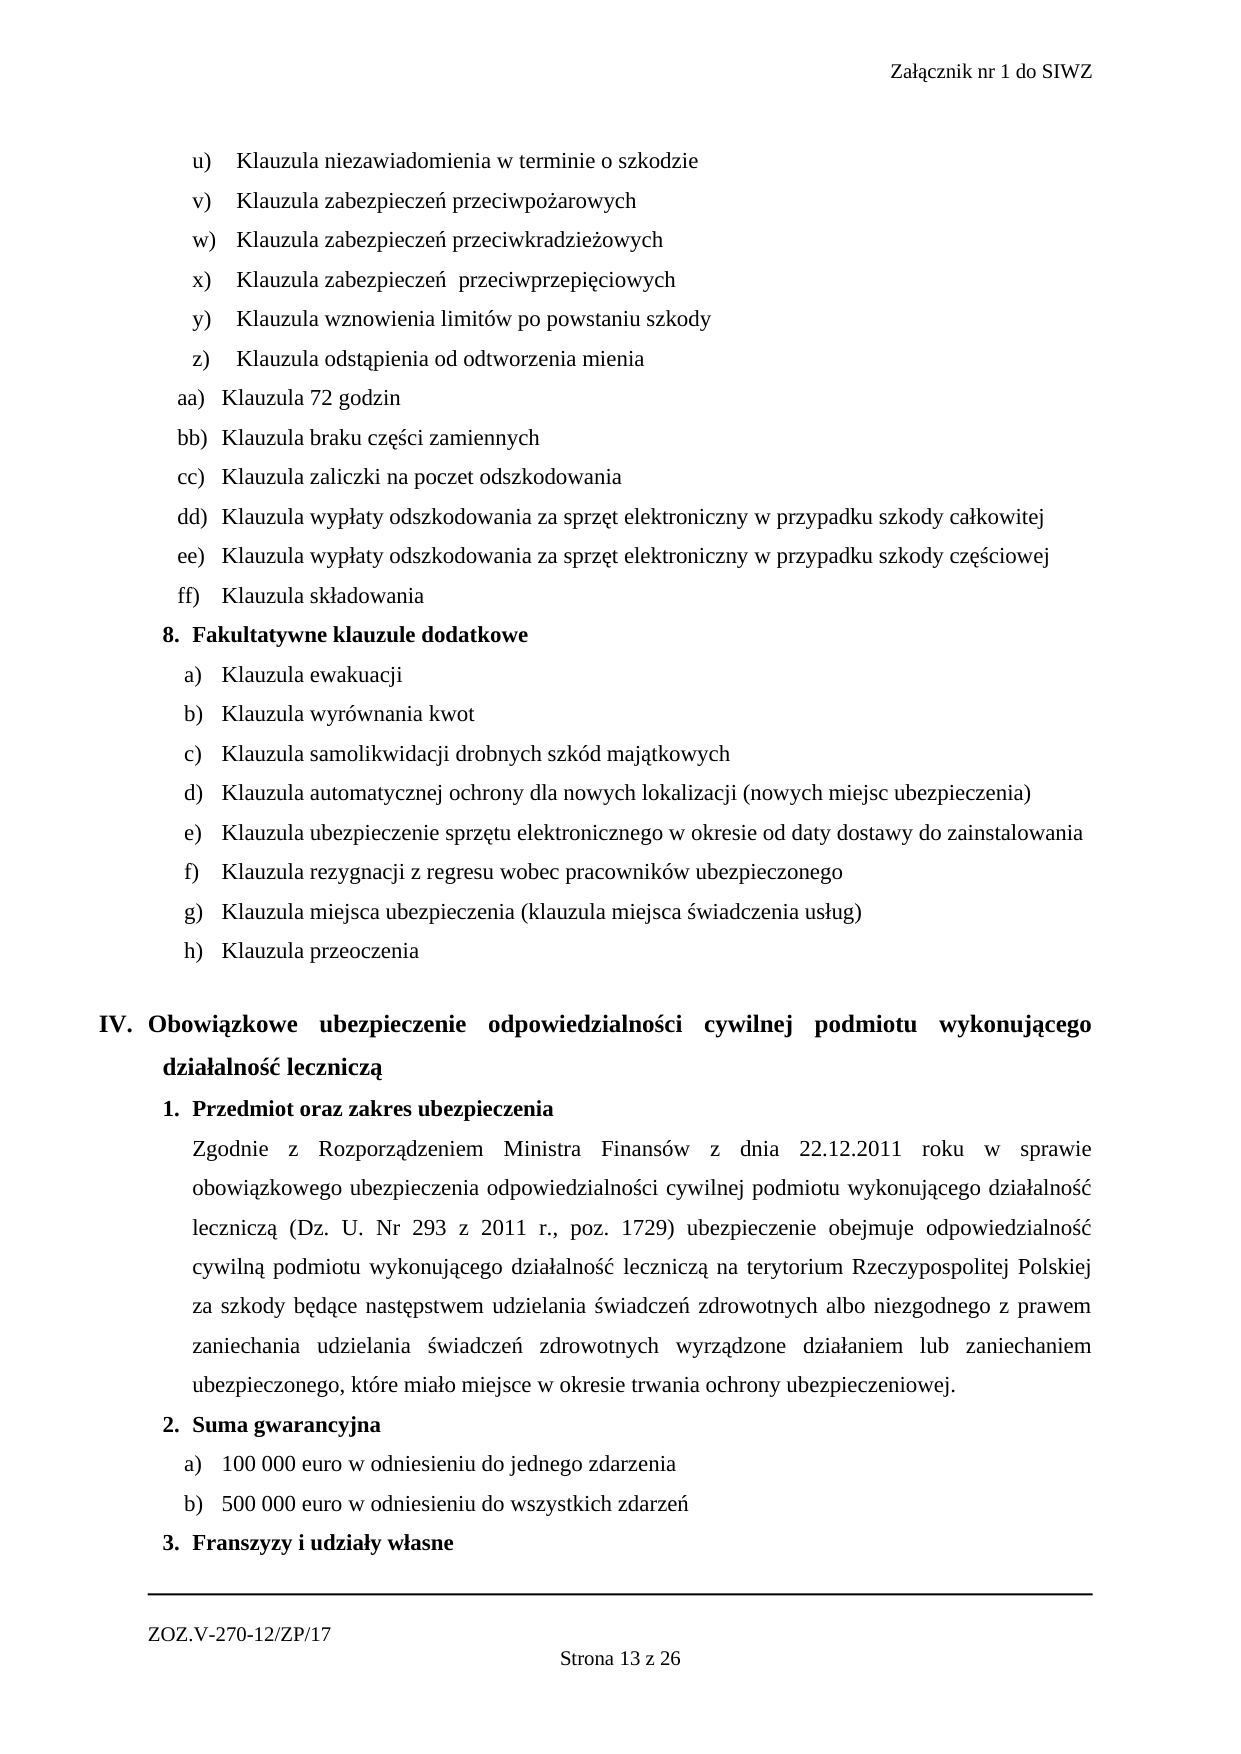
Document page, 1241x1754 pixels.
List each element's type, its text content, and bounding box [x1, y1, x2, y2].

list Klauzula wznowienia limitów po powstaniu szkody [192, 306, 1093, 332]
list Zgodnie z Rozporządzeniem Ministra Finansów z dnia 22.12.2011 roku w sprawie obowiązkowego ubezpieczenia odpowiedzialności cywilnej podmiotu wykonującego działalność leczniczą (Dz. U. Nr 293 z 2011 r., poz. 1729) ubezpieczenie obejmuje odpowiedzialność cywilną podmiotu wykonującego działalność leczniczą na terytorium Rzeczypospolitej Polskiej za szkody będące następstwem udzielania świadczeń zdrowotnych albo niezgodnego z prawem zaniechania udzielania świadczeń zdrowotnych wyrządzone działaniem lub zaniechaniem ubezpieczonego, które miało miejsce w okresie trwania ochrony ubezpieczeniowej. [192, 1135, 1093, 1398]
list Klauzula przeoczenia [184, 937, 1093, 963]
list Klauzula zabezpieczeń przeciwpożarowych [192, 187, 1093, 213]
list Fakultatywne klauzule dodatkowe [162, 621, 1093, 648]
list Klauzula miejsca ubezpieczenia (klauzula miejsca świadczenia usług) [184, 898, 1093, 924]
list Klauzula odstąpienia od odtworzenia mienia [192, 345, 1093, 371]
list Klauzula samolikwidacji drobnych szkód majątkowych [184, 740, 1093, 766]
list Klauzula wypłaty odszkodowania za sprzęt elektroniczny w przypadku szkody częściowej [177, 542, 1093, 569]
list Klauzula zabezpieczeń przeciwkradzieżowych [192, 227, 1093, 253]
list Przedmiot oraz zakres ubezpieczenia [162, 1095, 1093, 1122]
list 100 000 euro w odniesieniu do jednego zdarzenia [184, 1451, 1093, 1477]
list Klauzula zabezpieczeń przeciwprzepięciowych [192, 266, 1093, 292]
list Klauzula niezawiadomienia w terminie o szkodzie [192, 148, 1093, 174]
list Klauzula 72 godzin [177, 384, 1093, 411]
list Klauzula ubezpieczenie sprzętu elektronicznego w okresie od daty dostawy do zainstalowania [184, 819, 1093, 845]
subtitle Obowiązkowe ubezpieczenie odpowiedzialności cywilnej podmiotu wykonującego działalność leczniczą [133, 1009, 1093, 1081]
list Klauzula składowania [177, 582, 1093, 608]
list Suma gwarancyjna [162, 1411, 1093, 1437]
list Klauzula wyrównania kwot [184, 700, 1093, 727]
list Klauzula ewakuacji [184, 661, 1093, 687]
list Klauzula zaliczki na poczet odszkodowania [177, 463, 1093, 490]
list Klauzula rezygnacji z regresu wobec pracowników ubezpieczonego [184, 858, 1093, 884]
list Franszyzy i udziały własne [162, 1529, 1093, 1556]
list Klauzula automatycznej ochrony dla nowych lokalizacji (nowych miejsc ubezpieczenia) [184, 779, 1093, 806]
list Klauzula braku części zamiennych [177, 424, 1093, 450]
list 500 000 euro w odniesieniu do wszystkich zdarzeń [184, 1490, 1093, 1516]
list Klauzula wypłaty odszkodowania za sprzęt elektroniczny w przypadku szkody całkowitej [177, 503, 1093, 529]
